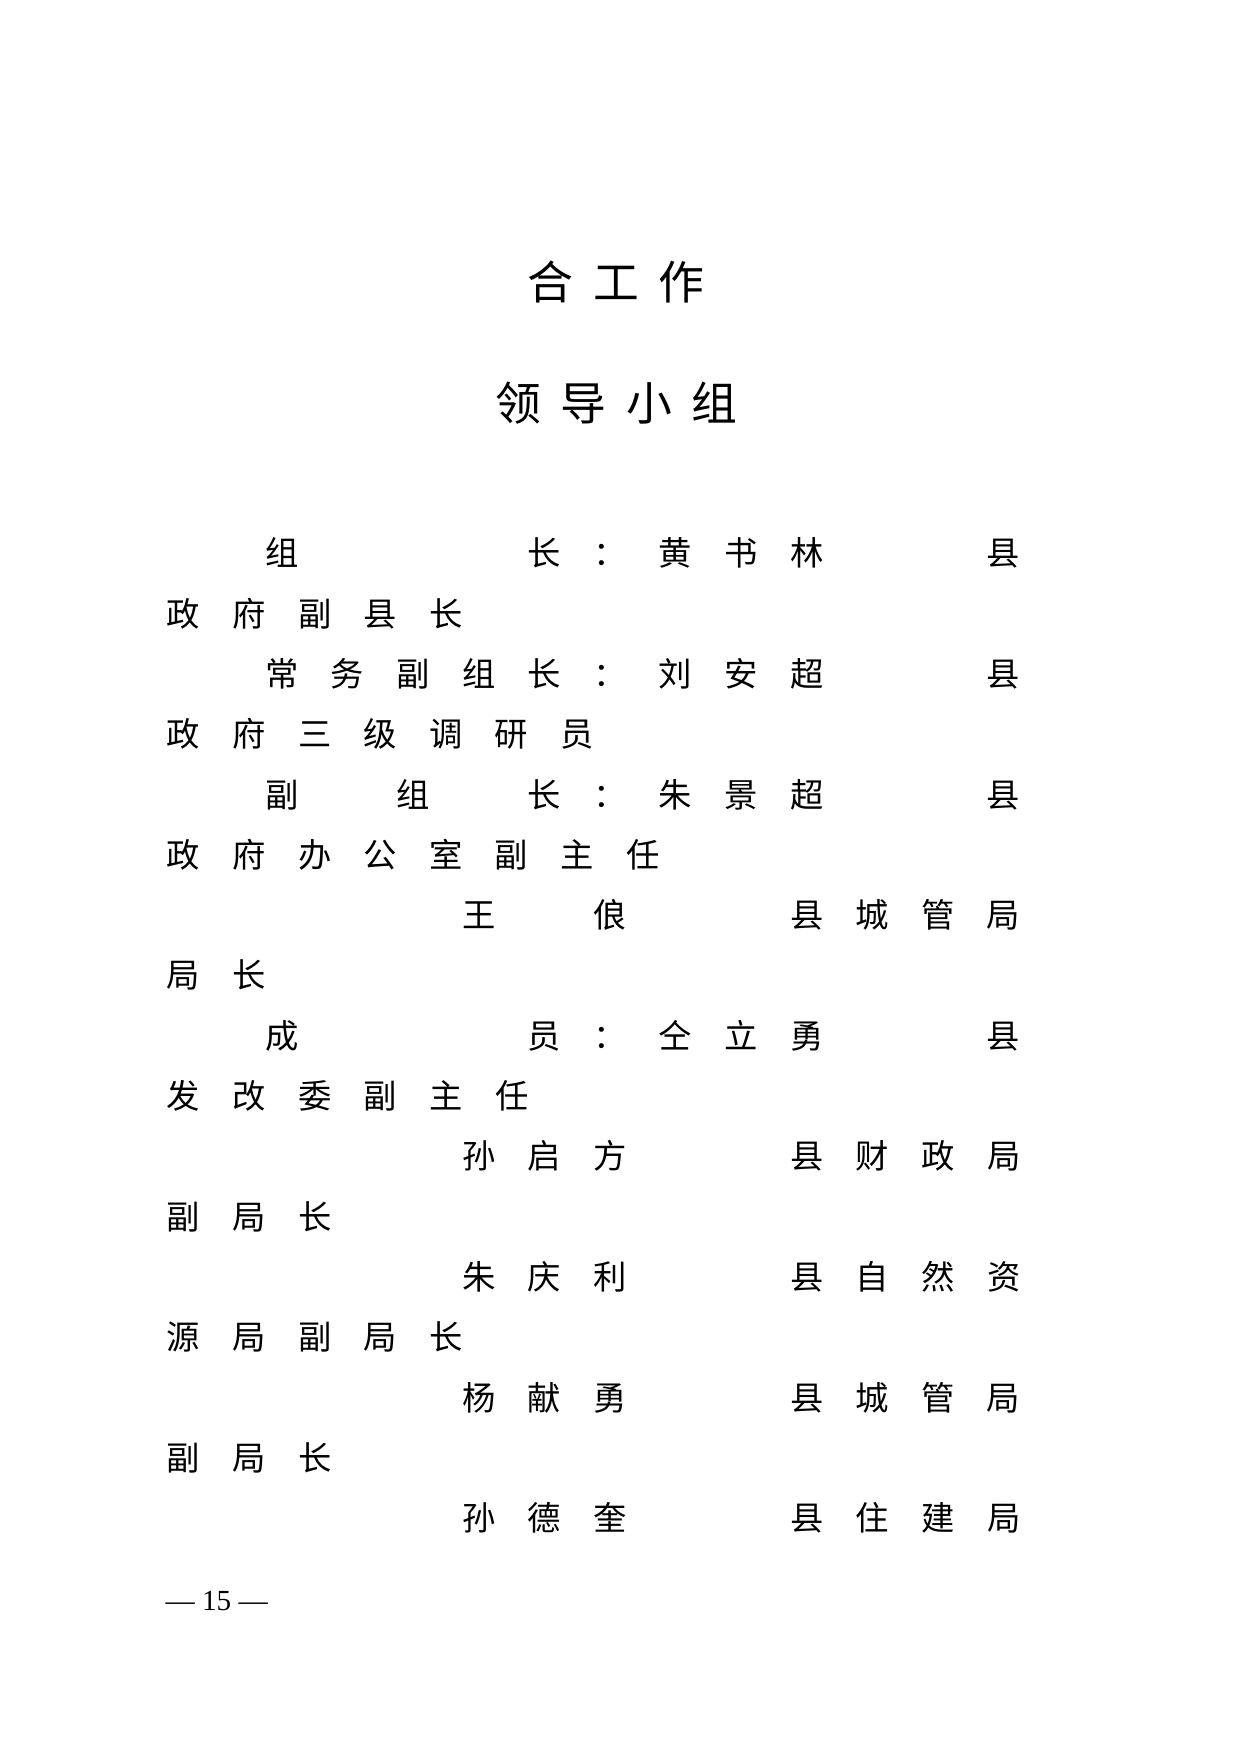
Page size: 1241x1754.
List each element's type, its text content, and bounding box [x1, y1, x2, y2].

text 孙德奎 县住建局副局长 [167, 1486, 1085, 1546]
text 杨献勇 县城管局副局长 [167, 1365, 1085, 1486]
text 王 俍 县城管局局长 [167, 883, 1085, 1003]
text 成 员：仝立勇 县发改委副主任 [167, 1003, 1085, 1124]
text 领导小组 [167, 340, 1085, 461]
text 朱庆利 县自然资源局副局长 [167, 1245, 1085, 1365]
text 孙启方 县财政局副局长 [167, 1124, 1085, 1245]
text 常务副组长：刘安超 县政府三级调研员 [167, 642, 1085, 762]
text 副 组 长：朱景超 县政府办公室副主任 [167, 762, 1085, 883]
text 组 长：黄书林 县政府副县长 [167, 521, 1085, 642]
text 封丘县燃气行业资源化规模化整合工作 [167, 219, 1085, 340]
